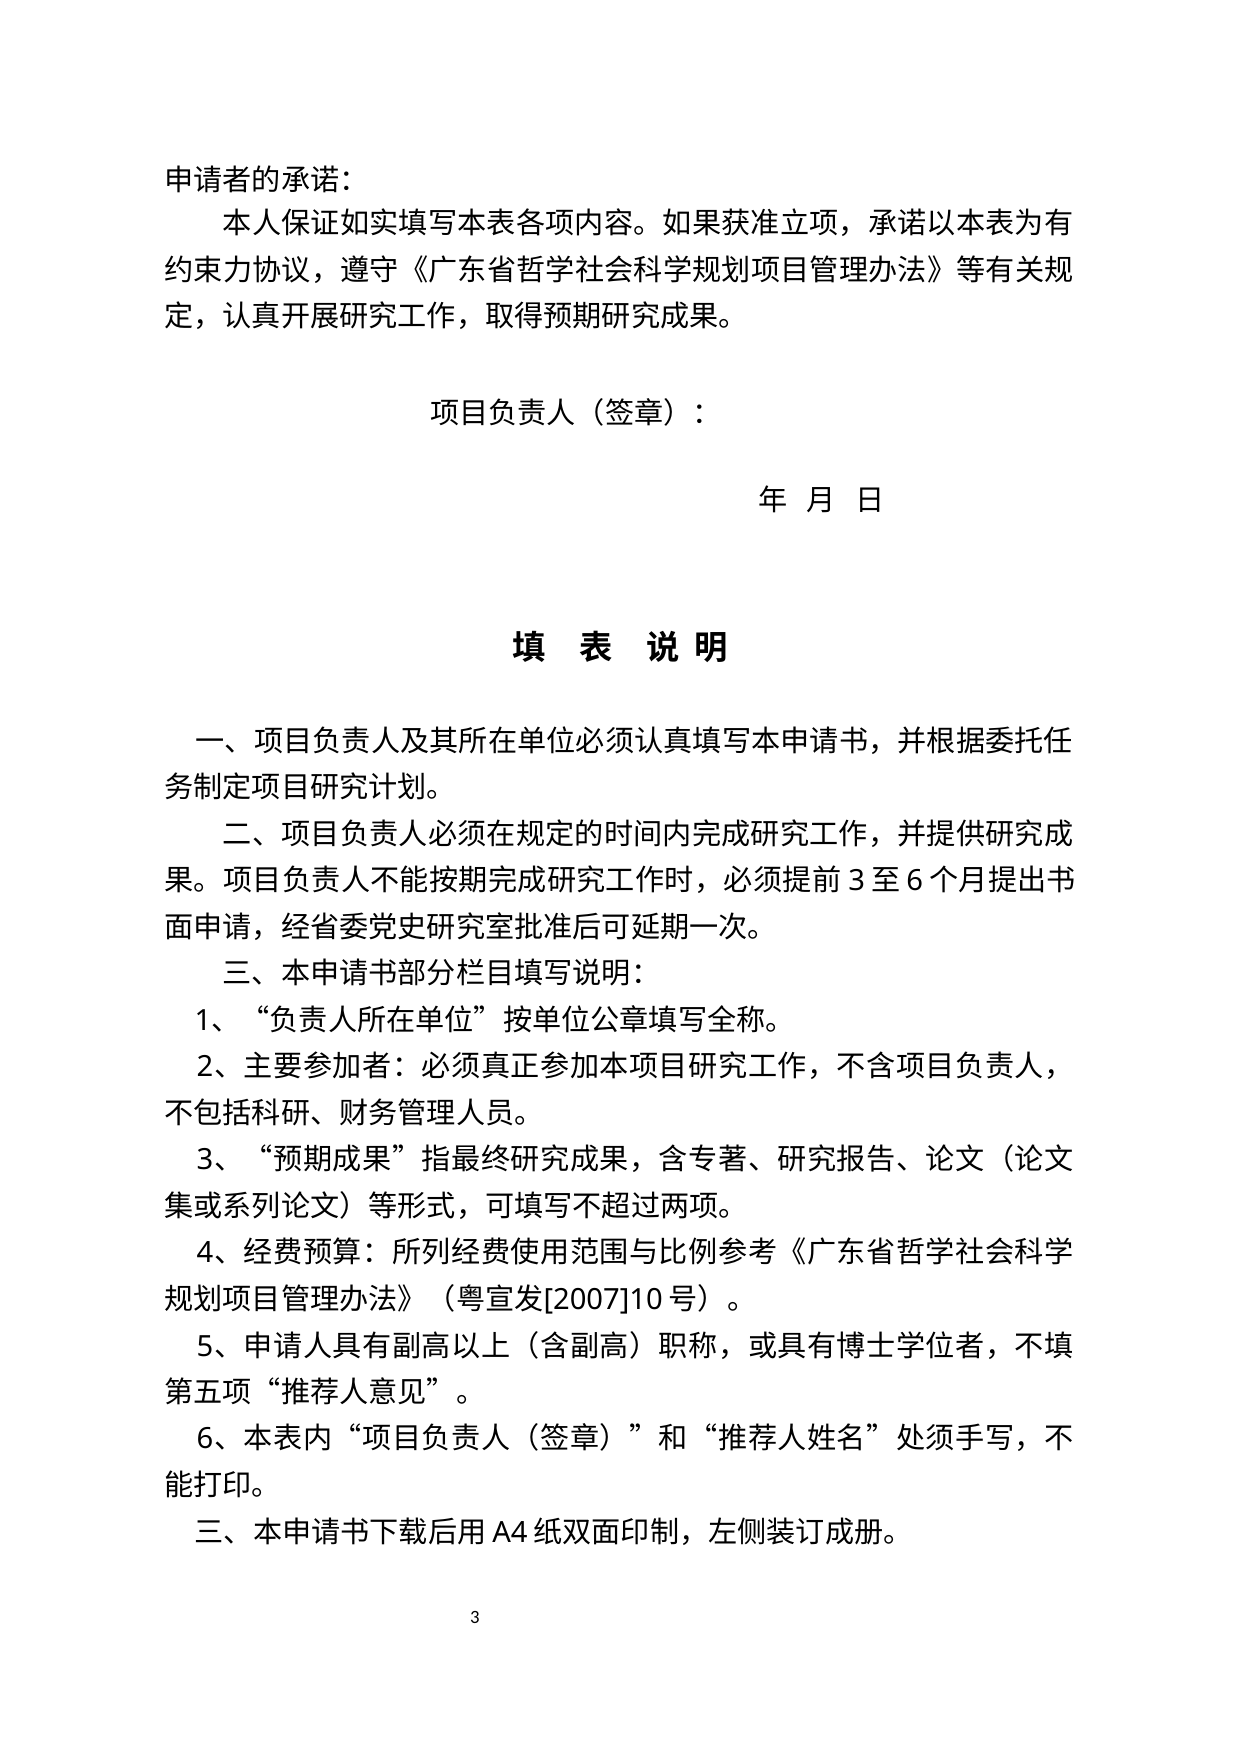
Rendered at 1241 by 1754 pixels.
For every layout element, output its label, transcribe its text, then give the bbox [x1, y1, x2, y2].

text 5、申请人具有副高以上（含副高）职称，或具有博士学位者，不填第五项“推荐人意见”。 [164, 1322, 1076, 1411]
text 申请者的承诺： [164, 150, 1076, 200]
text 3、“预期成果”指最终研究成果，含专著、研究报告、论文（论文集或系列论文）等形式，可填写不超过两项。 [164, 1136, 1076, 1225]
text 填 表 说 明 [164, 626, 1076, 667]
text 1、“负责人所在单位”按单位公章填写全称。 [164, 996, 1076, 1039]
text 项目负责人（签章）： [164, 389, 1076, 432]
text 2、主要参加者：必须真正参加本项目研究工作，不含项目负责人，不包括科研、财务管理人员。 [164, 1043, 1076, 1132]
text 三、本申请书下载后用A4纸双面印制，左侧装订成册。 [164, 1508, 1076, 1551]
text 三、本申请书部分栏目填写说明： [164, 950, 1076, 992]
text 二、项目负责人必须在规定的时间内完成研究工作，并提供研究成果。项目负责人不能按期完成研究工作时，必须提前3至6个月提出书面申请，经省委党史研究室批准后可延期一次。 [164, 810, 1076, 946]
text 本人保证如实填写本表各项内容。如果获准立项，承诺以本表为有约束力协议，遵守《广东省哲学社会科学规划项目管理办法》等有关规定，认真开展研究工作，取得预期研究成果。 [164, 200, 1076, 335]
text 年 月 日 [174, 477, 1076, 519]
text 一、项目负责人及其所在单位必须认真填写本申请书，并根据委托任务制定项目研究计划。 [164, 717, 1076, 806]
text 4、经费预算：所列经费使用范围与比例参考《广东省哲学社会科学规划项目管理办法》（粤宣发[2007]10号）。 [164, 1229, 1076, 1318]
text 6、本表内“项目负责人（签章）”和“推荐人姓名”处须手写，不能打印。 [164, 1415, 1076, 1504]
